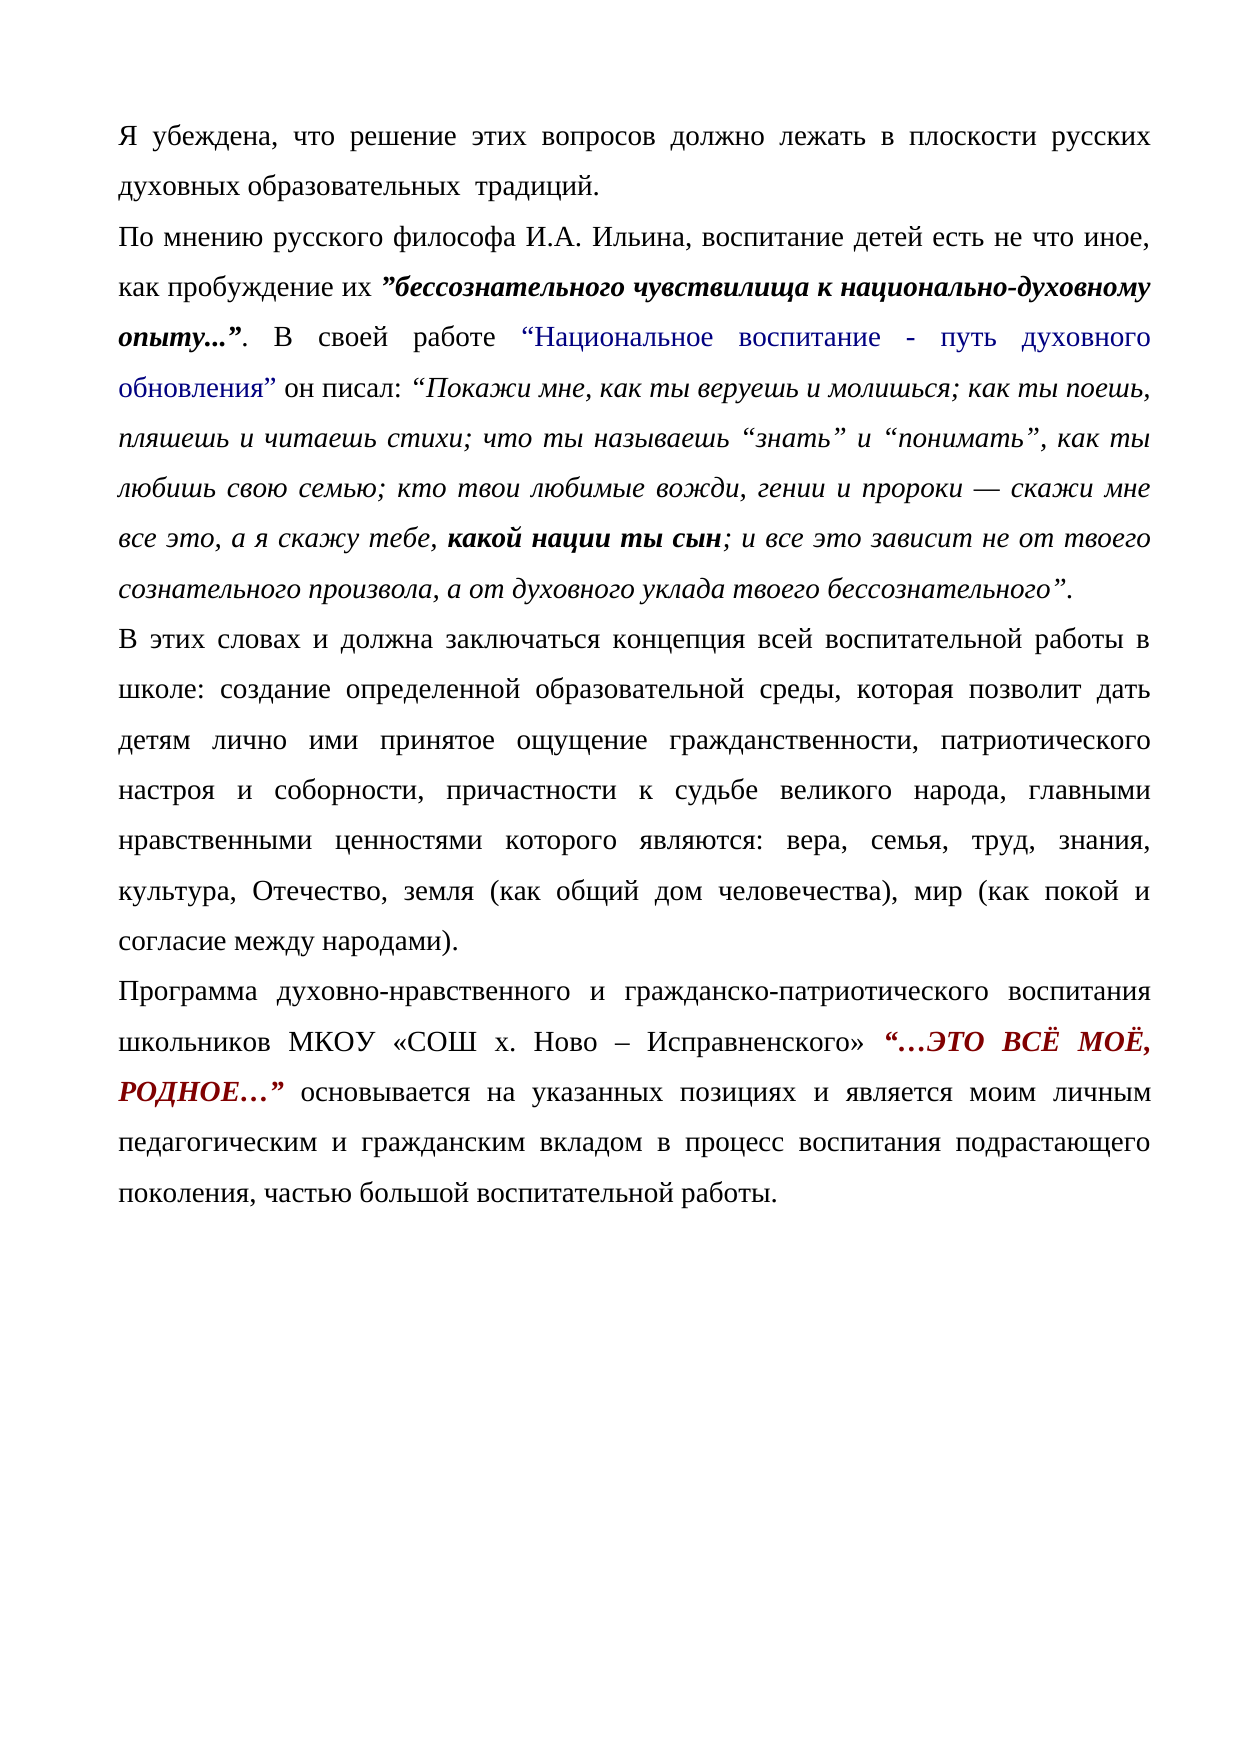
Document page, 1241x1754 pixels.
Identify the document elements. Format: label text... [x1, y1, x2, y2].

text Программа духовно-нравственного и гражданско-патриотического воспитания школьников МКОУ «СОШ х. Ново – Исправненского» “…ЭТО ВСЁ МОЁ, РОДНОЕ…” основывается на указанных позициях и является моим личным педагогическим и гражданским вкладом в процесс воспитания подрастающего поколения, частью большой воспитательной работы. [118, 973, 1152, 1208]
text В этих словах и должна заключаться концепция всей воспитательной работы в школе: создание определенной образовательной среды, которая позволит дать детям лично ими принятое ощущение гражданственности, патриотического настроя и соборности, причастности к судьбе великого народа, главными нравственными ценностями которого являются: вера, семья, труд, знания, культура, Отечество, земля (как общий дом человечества), мир (как покой и согласие между народами). [118, 621, 1152, 957]
text Я убеждена, что решение этих вопросов должно лежать в плоскости русских духовных образовательных традиций. [118, 118, 1152, 202]
text По мнению русского философа И.А. Ильина, воспитание детей есть не что иное, как пробуждение их ”бессознательного чувствилища к национально-духовному опыту...”. В своей работе “Национальное воспитание - путь духовного обновления” он писал: “Покажи мне, как ты веруешь и молишься; как ты поешь, пляшешь и читаешь стихи; что ты называешь “знать” и “понимать”, как ты любишь свою семью; кто твои любимые вожди, гении и пророки — скажи мне все это, а я скажу тебе, какой нации ты сын; и все это зависит не от твоего сознательного произвола, а от духовного уклада твоего бессознательного”. [118, 219, 1152, 604]
